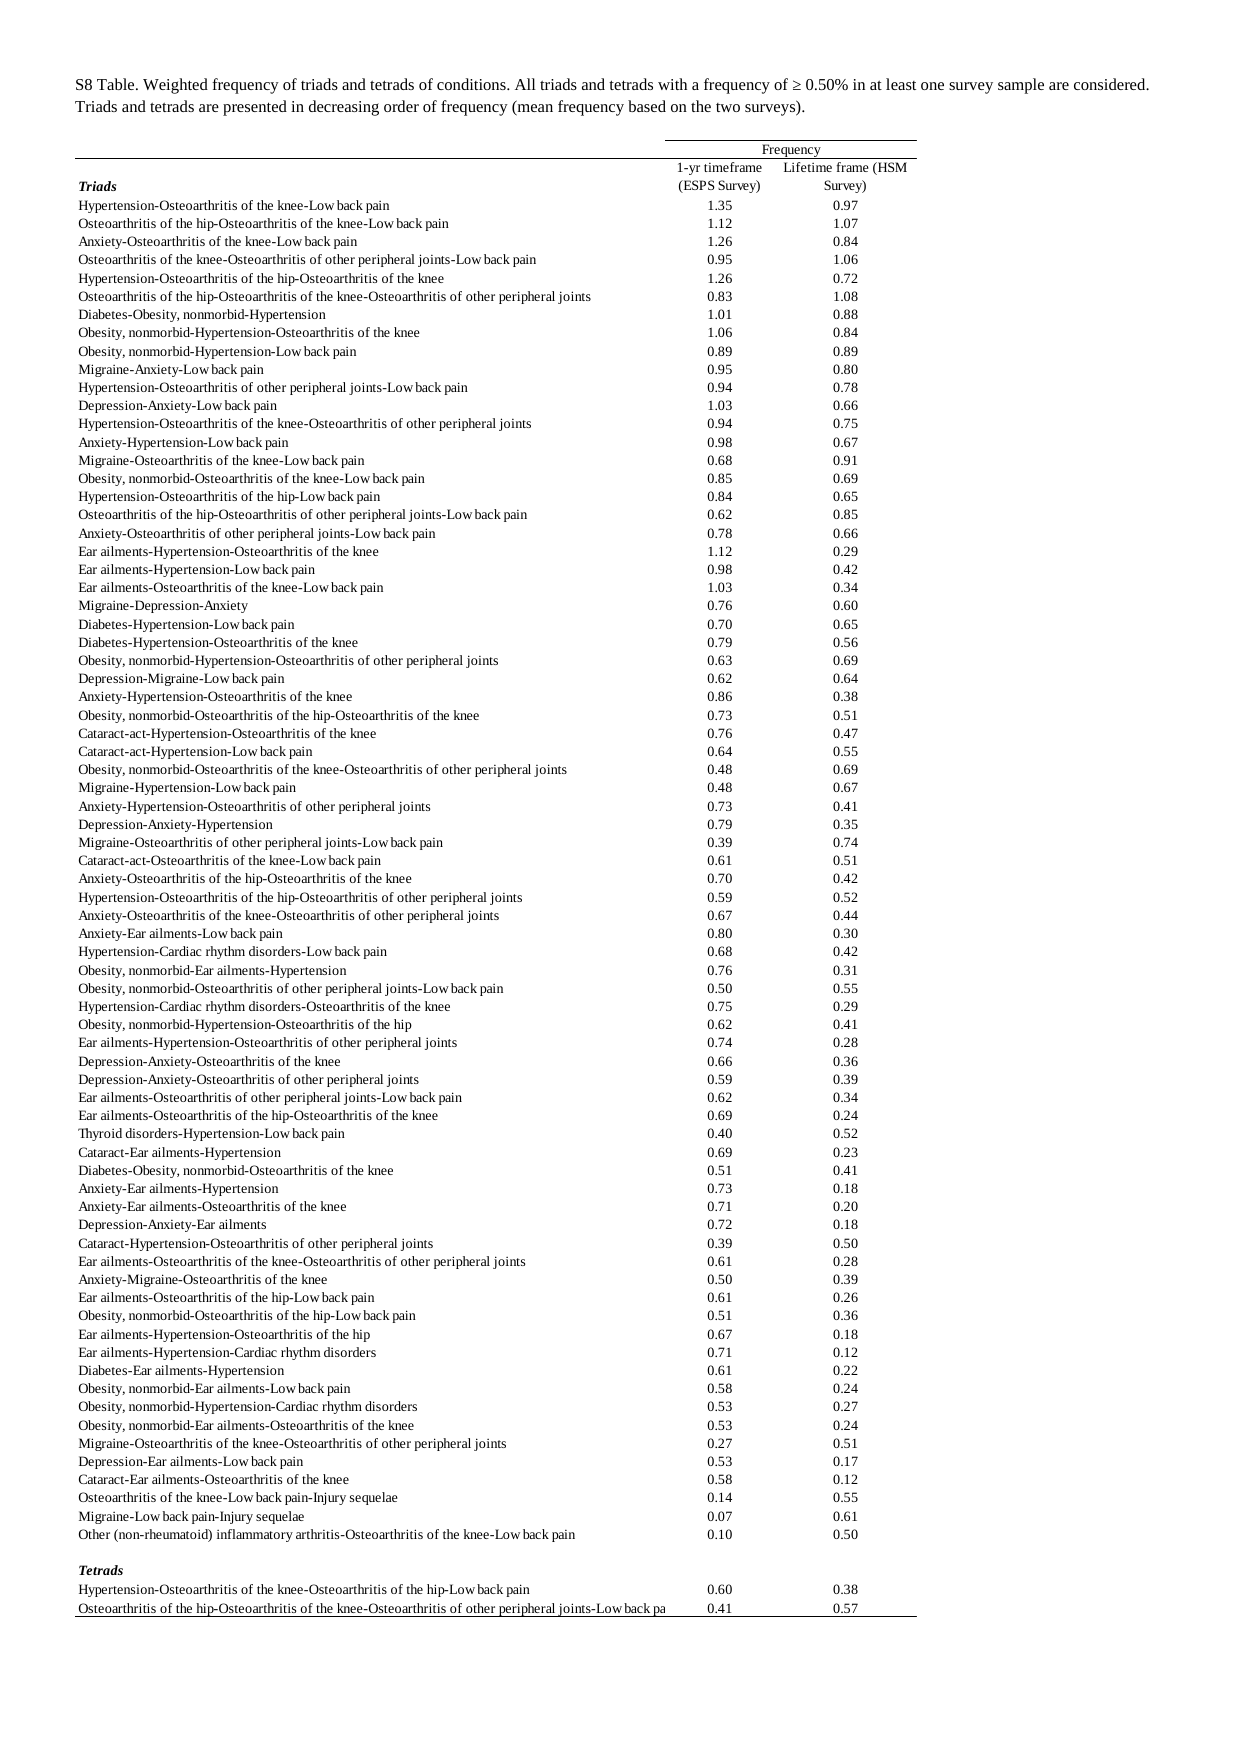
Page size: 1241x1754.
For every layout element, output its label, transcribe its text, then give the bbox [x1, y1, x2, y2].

text S8 Table. Weighted frequency of triads and tetrads of conditions. All triads and tetrads with a frequency of ≥ 0.50% in at least one survey sample are considered. Triads and tetrads are presented in decreasing order of frequency (mean frequency based on the two surveys). [75, 75, 1165, 116]
